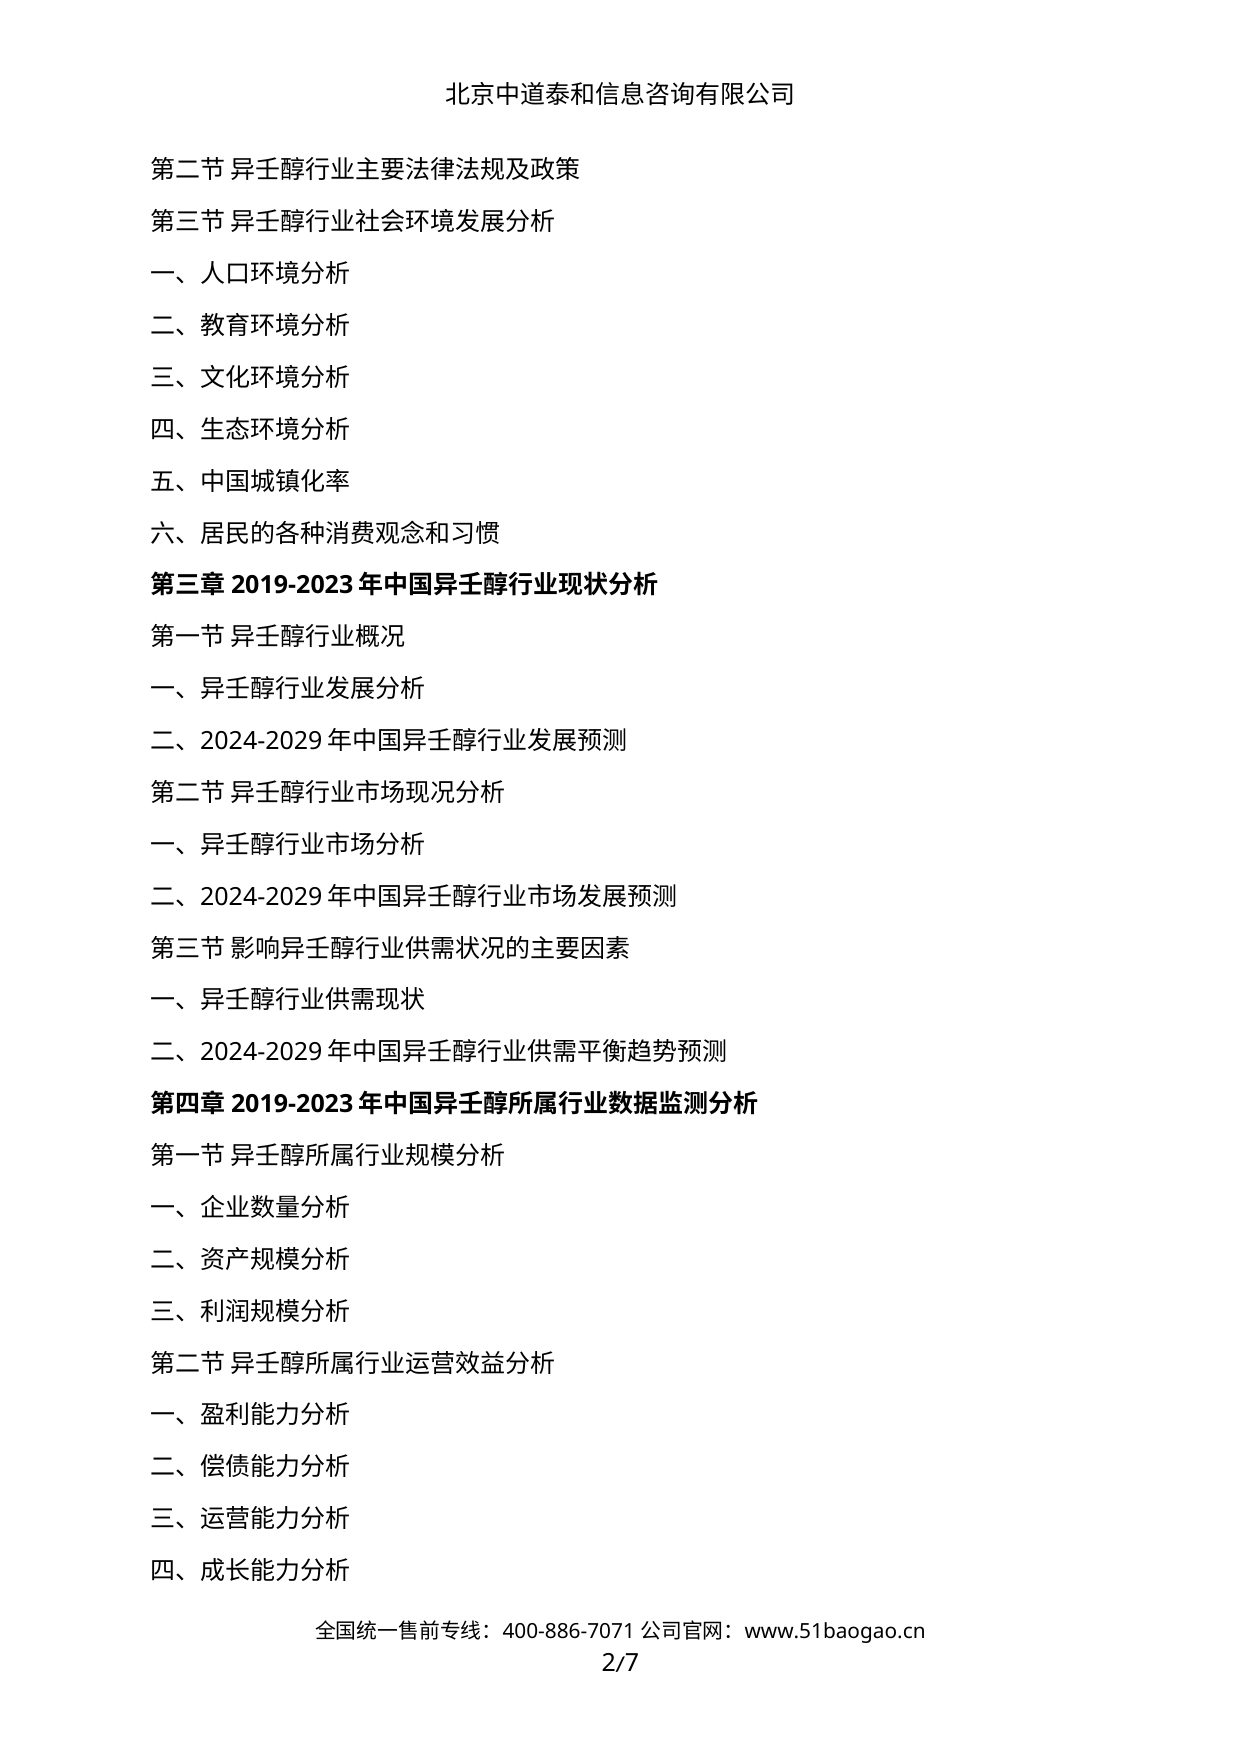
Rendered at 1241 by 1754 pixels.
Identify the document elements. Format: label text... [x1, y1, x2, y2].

text 第三节 异壬醇行业社会环境发展分析 [150, 202, 1090, 238]
text 一、异壬醇行业发展分析 [150, 669, 1090, 705]
text 第三章 2019-2023年中国异壬醇行业现状分析 [150, 565, 1090, 601]
text 四、生态环境分析 [150, 409, 1090, 446]
text 第三节 影响异壬醇行业供需状况的主要因素 [150, 928, 1090, 964]
text 一、异壬醇行业供需现状 [150, 980, 1090, 1016]
text 二、2024-2029年中国异壬醇行业供需平衡趋势预测 [150, 1032, 1090, 1068]
text 二、偿债能力分析 [150, 1447, 1090, 1483]
text 第二节 异壬醇所属行业运营效益分析 [150, 1343, 1090, 1379]
text 四、成长能力分析 [150, 1551, 1090, 1587]
text 三、文化环境分析 [150, 357, 1090, 394]
text 三、运营能力分析 [150, 1499, 1090, 1535]
text 一、企业数量分析 [150, 1187, 1090, 1224]
text 一、异壬醇行业市场分析 [150, 824, 1090, 861]
text 第二节 异壬醇行业主要法律法规及政策 [150, 150, 1090, 186]
text 第一节 异壬醇所属行业规模分析 [150, 1136, 1090, 1172]
text 一、人口环境分析 [150, 254, 1090, 290]
text 第一节 异壬醇行业概况 [150, 617, 1090, 653]
text 二、资产规模分析 [150, 1239, 1090, 1276]
text 三、利润规模分析 [150, 1291, 1090, 1327]
text 二、2024-2029年中国异壬醇行业市场发展预测 [150, 876, 1090, 912]
text 二、2024-2029年中国异壬醇行业发展预测 [150, 721, 1090, 757]
text 第四章 2019-2023年中国异壬醇所属行业数据监测分析 [150, 1084, 1090, 1120]
text 一、盈利能力分析 [150, 1395, 1090, 1431]
text 五、中国城镇化率 [150, 461, 1090, 497]
text 二、教育环境分析 [150, 306, 1090, 342]
text 第二节 异壬醇行业市场现况分析 [150, 772, 1090, 809]
text 六、居民的各种消费观念和习惯 [150, 513, 1090, 549]
